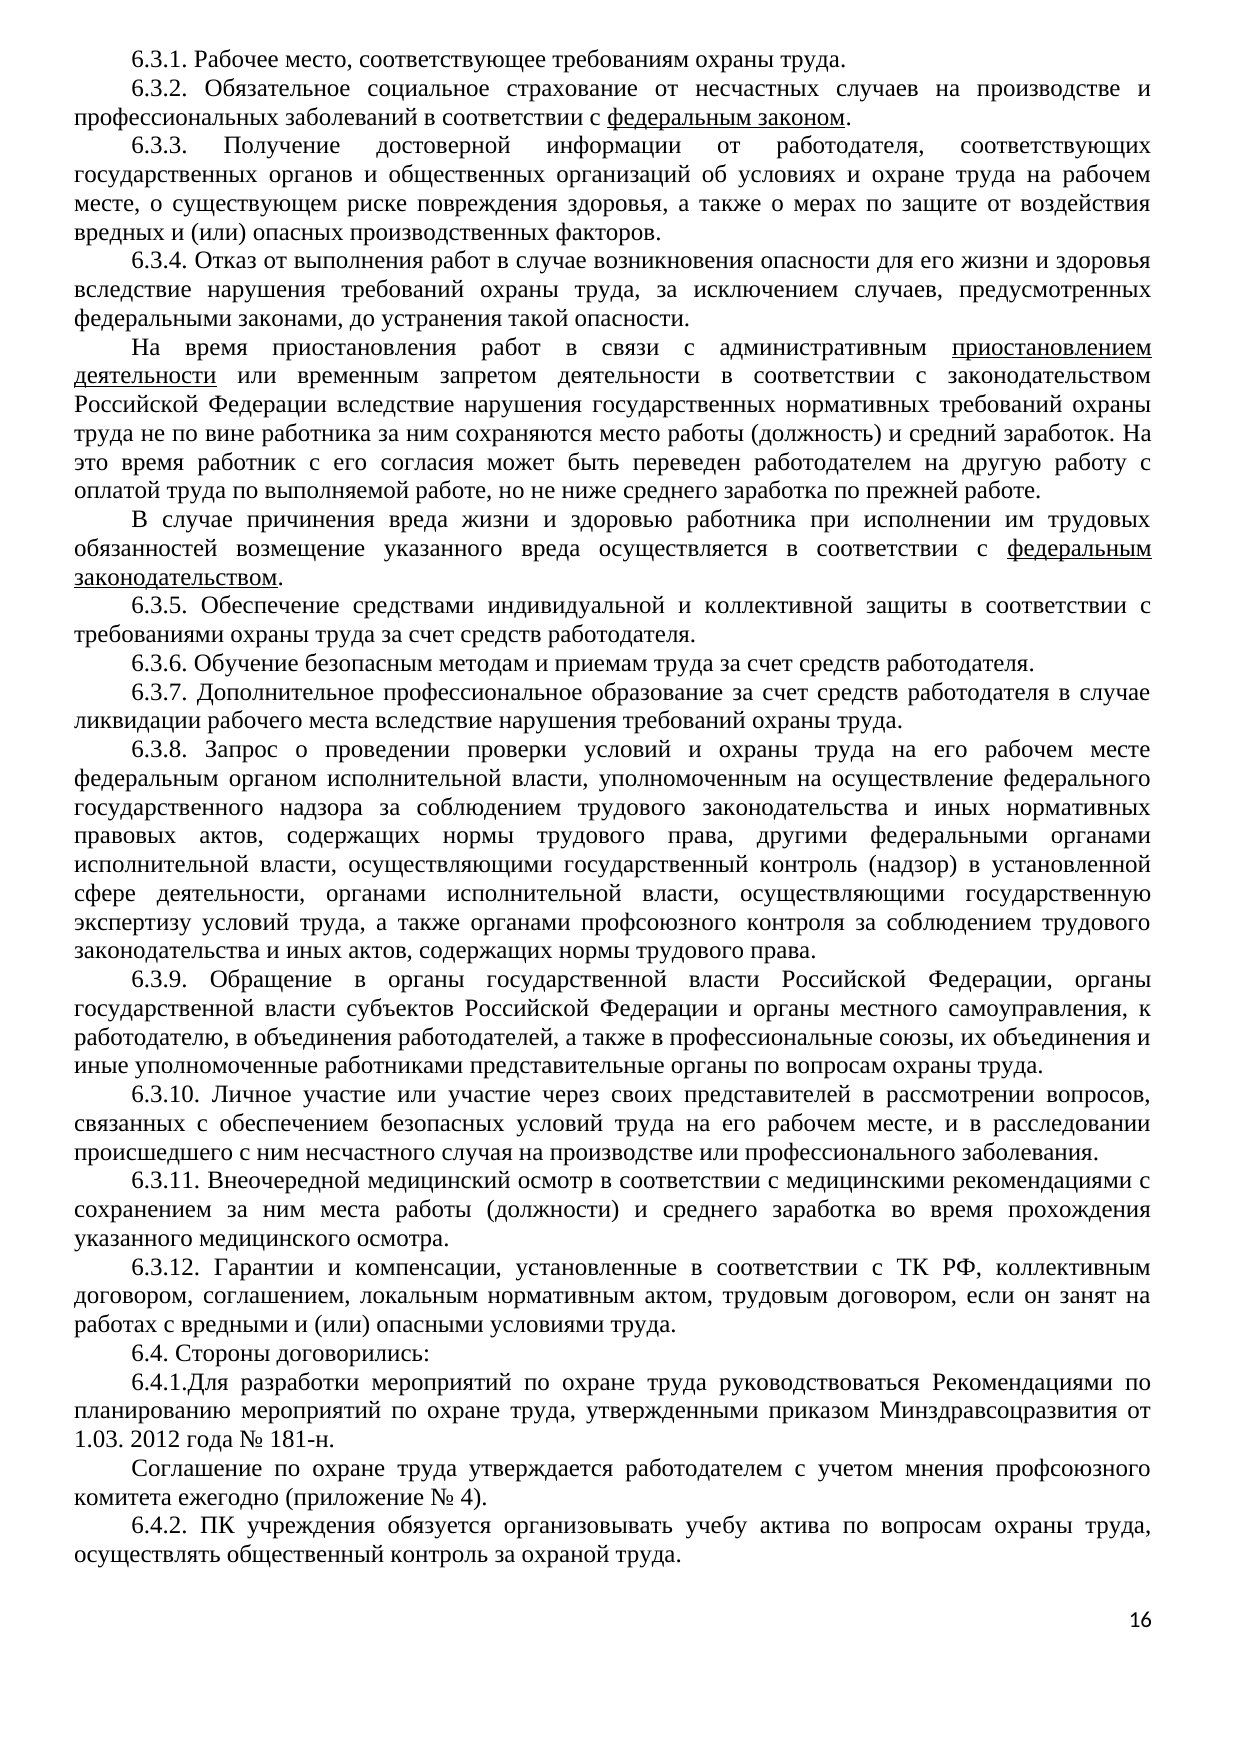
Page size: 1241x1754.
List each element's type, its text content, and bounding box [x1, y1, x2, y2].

text 6.3.11. Внеочередной медицинский осмотр в соответствии с медицинскими рекомендациями с сохранением за ним места работы (должности) и среднего заработка во время прохождения указанного медицинского осмотра. [74, 1166, 1152, 1252]
text 6.3.5. Обеспечение средствами индивидуальной и коллективной защиты в соответствии с требованиями охраны труда за счет средств работодателя. [74, 591, 1152, 648]
text В случае причинения вреда жизни и здоровью работника при исполнении им трудовых обязанностей возмещение указанного вреда осуществляется в соответствии с федеральным законодательством. [74, 504, 1152, 591]
text 6.3.9. Обращение в органы государственной власти Российской Федерации, органы государственной власти субъектов Российской Федерации и органы местного самоуправления, к работодателю, в объединения работодателей, а также в профессиональные союзы, их объединения и иные уполномоченные работниками представительные органы по вопросам охраны труда. [74, 964, 1152, 1079]
text 6.3.10. Личное участие или участие через своих представителей в рассмотрении вопросов, связанных с обеспечением безопасных условий труда на его рабочем месте, и в расследовании происшедшего с ним несчастного случая на производстве или профессионального заболевания. [74, 1079, 1152, 1166]
text 6.3.8. Запрос о проведении проверки условий и охраны труда на его рабочем месте федеральным органом исполнительной власти, уполномоченным на осуществление федерального государственного надзора за соблюдением трудового законодательства и иных нормативных правовых актов, содержащих нормы трудового права, другими федеральными органами исполнительной власти, осуществляющими государственный контроль (надзор) в установленной сфере деятельности, органами исполнительной власти, осуществляющими государственную экспертизу условий труда, а также органами профсоюзного контроля за соблюдением трудового законодательства и иных актов, содержащих нормы трудового права. [74, 734, 1152, 964]
text 6.3.3. Получение достоверной информации от работодателя, соответствующих государственных органов и общественных организаций об условиях и охране труда на рабочем месте, о существующем риске повреждения здоровья, а также о мерах по защите от воздействия вредных и (или) опасных производственных факторов. [74, 131, 1152, 246]
text Соглашение по охране труда утверждается работодателем с учетом мнения профсоюзного комитета ежегодно (приложение № 4). [74, 1453, 1152, 1511]
text 6.3.1. Рабочее место, соответствующее требованиям охраны труда. [74, 44, 1152, 73]
text 6.4.1.Для разработки мероприятий по охране труда руководствоваться Рекомендациями по планированию мероприятий по охране труда, утвержденными приказом Минздравсоцразвития от 1.03. 2012 года № 181-н. [74, 1367, 1152, 1453]
text 6.3.2. Обязательное социальное страхование от несчастных случаев на производстве и профессиональных заболеваний в соответствии с федеральным законом. [74, 73, 1152, 131]
text 6.4. Стороны договорились: [74, 1338, 1152, 1367]
text 6.3.6. Обучение безопасным методам и приемам труда за счет средств работодателя. [74, 648, 1152, 677]
text На время приостановления работ в связи с административным приостановлением деятельности или временным запретом деятельности в соответствии с законодательством Российской Федерации вследствие нарушения государственных нормативных требований охраны труда не по вине работника за ним сохраняются место работы (должность) и средний заработок. На это время работник с его согласия может быть переведен работодателем на другую работу с оплатой труда по выполняемой работе, но не ниже среднего заработка по прежней работе. [74, 332, 1152, 504]
text 6.3.4. Отказ от выполнения работ в случае возникновения опасности для его жизни и здоровья вследствие нарушения требований охраны труда, за исключением случаев, предусмотренных федеральными законами, до устранения такой опасности. [74, 246, 1152, 332]
text 6.3.7. Дополнительное профессиональное образование за счет средств работодателя в случае ликвидации рабочего места вследствие нарушения требований охраны труда. [74, 677, 1152, 734]
text 6.4.2. ПК учреждения обязуется организовывать учебу актива по вопросам охраны труда, осуществлять общественный контроль за охраной труда. [74, 1511, 1152, 1568]
text 6.3.12. Гарантии и компенсации, установленные в соответствии с ТК РФ, коллективным договором, соглашением, локальным нормативным актом, трудовым договором, если он занят на работах с вредными и (или) опасными условиями труда. [74, 1252, 1152, 1338]
